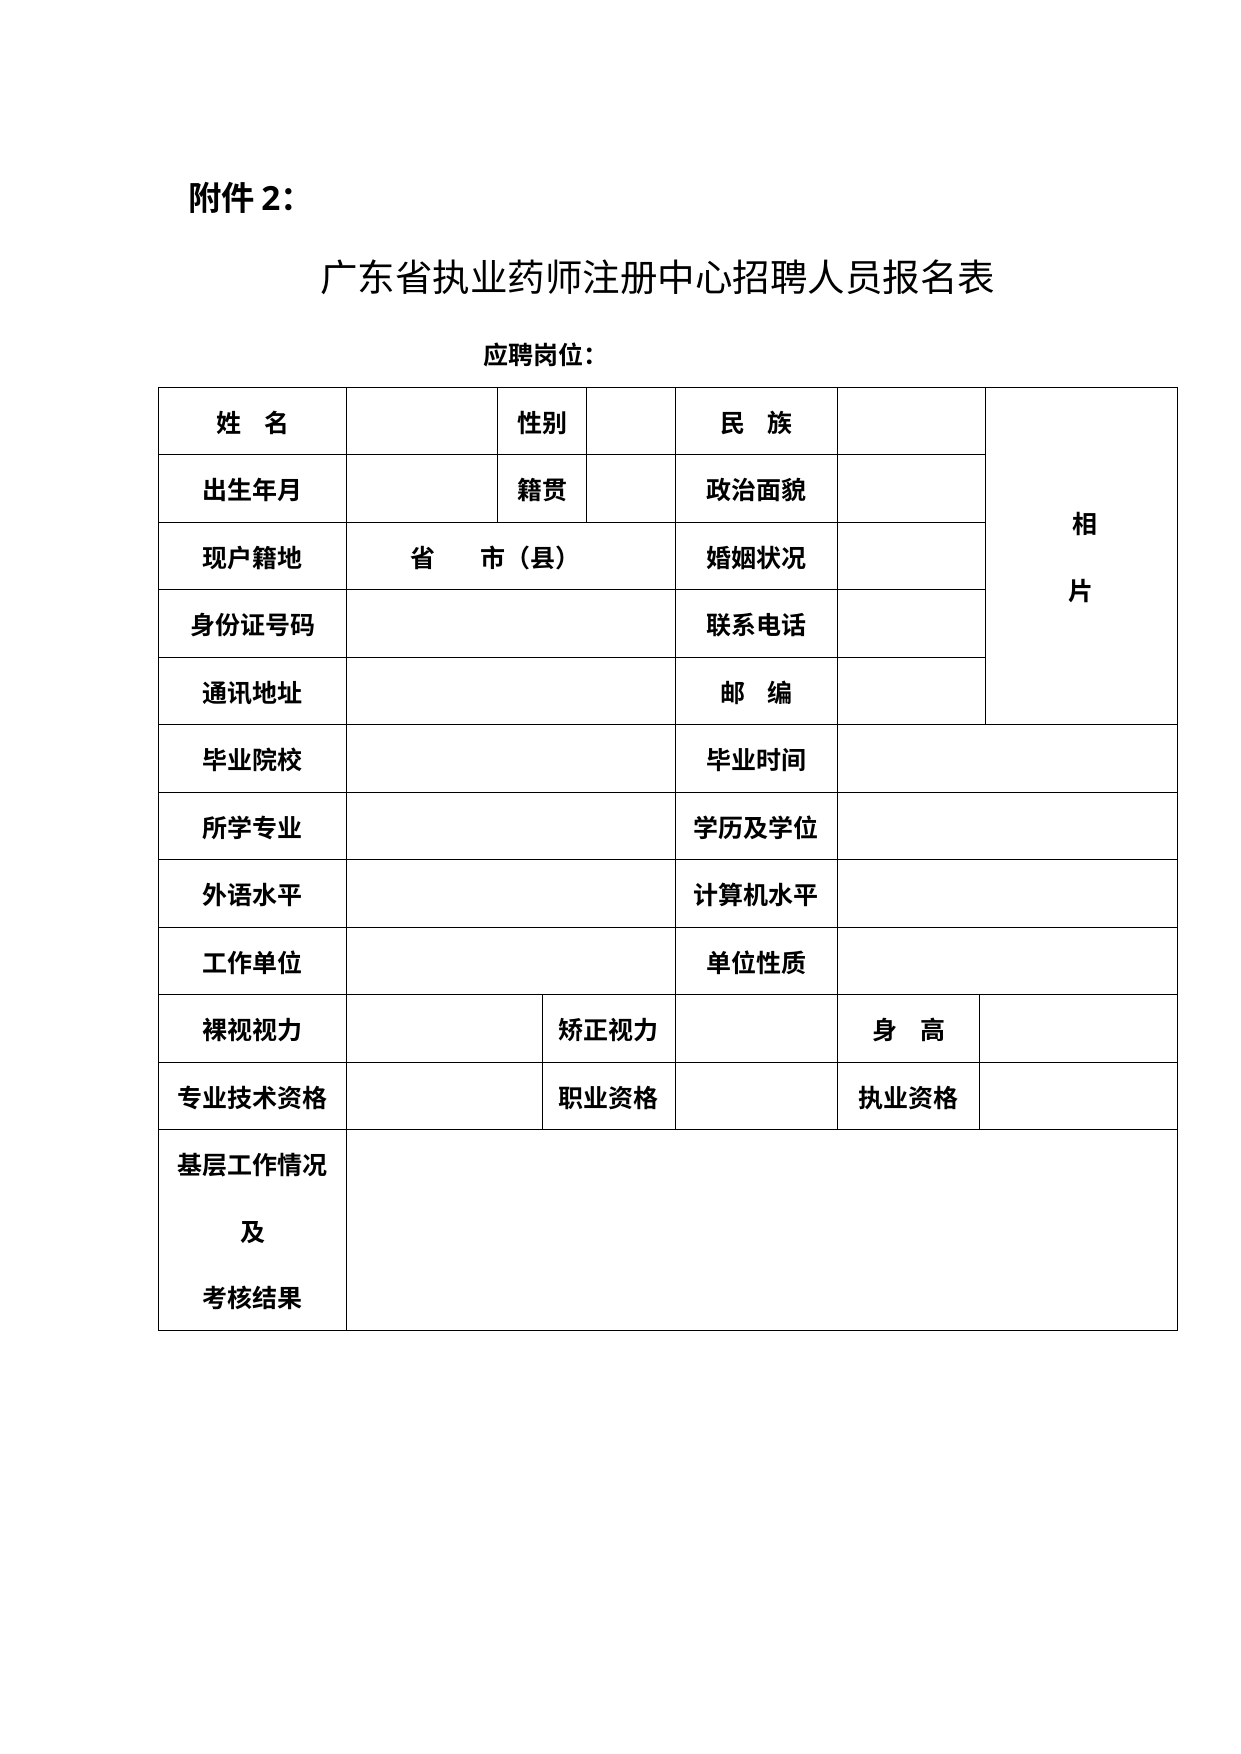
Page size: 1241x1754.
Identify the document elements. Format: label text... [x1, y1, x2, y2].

table_cell [347, 658, 675, 724]
table_cell 毕业时间 [676, 725, 837, 792]
table_cell [347, 860, 675, 927]
table_cell [676, 1063, 837, 1129]
table_cell [838, 523, 985, 589]
table_cell 职业资格 [543, 1063, 675, 1129]
table_cell 省 市（县） [347, 523, 675, 589]
table_cell 身 高 [838, 995, 979, 1062]
table_cell [838, 658, 985, 724]
table_cell 专业技术资格 [159, 1063, 346, 1129]
table_cell 身份证号码 [159, 590, 346, 657]
table_cell 邮 编 [676, 658, 837, 724]
table_cell 毕业院校 [159, 725, 346, 792]
table_cell [347, 590, 675, 657]
table_header [347, 388, 497, 454]
table_header 性别 [498, 388, 586, 454]
table_cell [347, 725, 675, 792]
table_cell [838, 590, 985, 657]
table_cell 现户籍地 [159, 523, 346, 589]
table_cell [676, 995, 837, 1062]
table_cell 学历及学位 [676, 793, 837, 859]
table_cell 政治面貌 [676, 455, 837, 522]
table_cell [347, 1130, 1177, 1330]
table_cell [347, 1063, 542, 1129]
table_cell [838, 725, 1177, 792]
table_cell 单位性质 [676, 928, 837, 994]
table_cell [838, 860, 1177, 927]
table_cell 婚姻状况 [676, 523, 837, 589]
table_cell 联系电话 [676, 590, 837, 657]
table_header 姓 名 [159, 388, 346, 454]
table_cell [587, 455, 675, 522]
table_cell 所学专业 [159, 793, 346, 859]
table_cell [347, 793, 675, 859]
table_header 民 族 [676, 388, 837, 454]
table_cell 工作单位 [159, 928, 346, 994]
text 广东省执业药师注册中心招聘人员报名表 [188, 241, 1052, 308]
table_cell 执业资格 [838, 1063, 979, 1129]
table_header [838, 388, 985, 454]
text 附件2： [188, 162, 1052, 229]
table_cell 出生年月 [159, 455, 346, 522]
table_cell [980, 995, 1177, 1062]
table_cell 外语水平 [159, 860, 346, 927]
table_header [587, 388, 675, 454]
text 应聘岗位： [188, 320, 1052, 387]
table_header 相 片 [986, 388, 1177, 724]
table_cell [838, 928, 1177, 994]
table_cell 通讯地址 [159, 658, 346, 724]
table_cell [838, 455, 985, 522]
table_cell [347, 928, 675, 994]
table_cell [980, 1063, 1177, 1129]
table_cell 裸视视力 [159, 995, 346, 1062]
table_cell [347, 455, 497, 522]
table_cell 基层工作情况及 考核结果 [159, 1130, 346, 1330]
table_cell 籍贯 [498, 455, 586, 522]
table_cell 计算机水平 [676, 860, 837, 927]
table_cell [838, 793, 1177, 859]
table_cell [347, 995, 542, 1062]
table_cell 矫正视力 [543, 995, 675, 1062]
